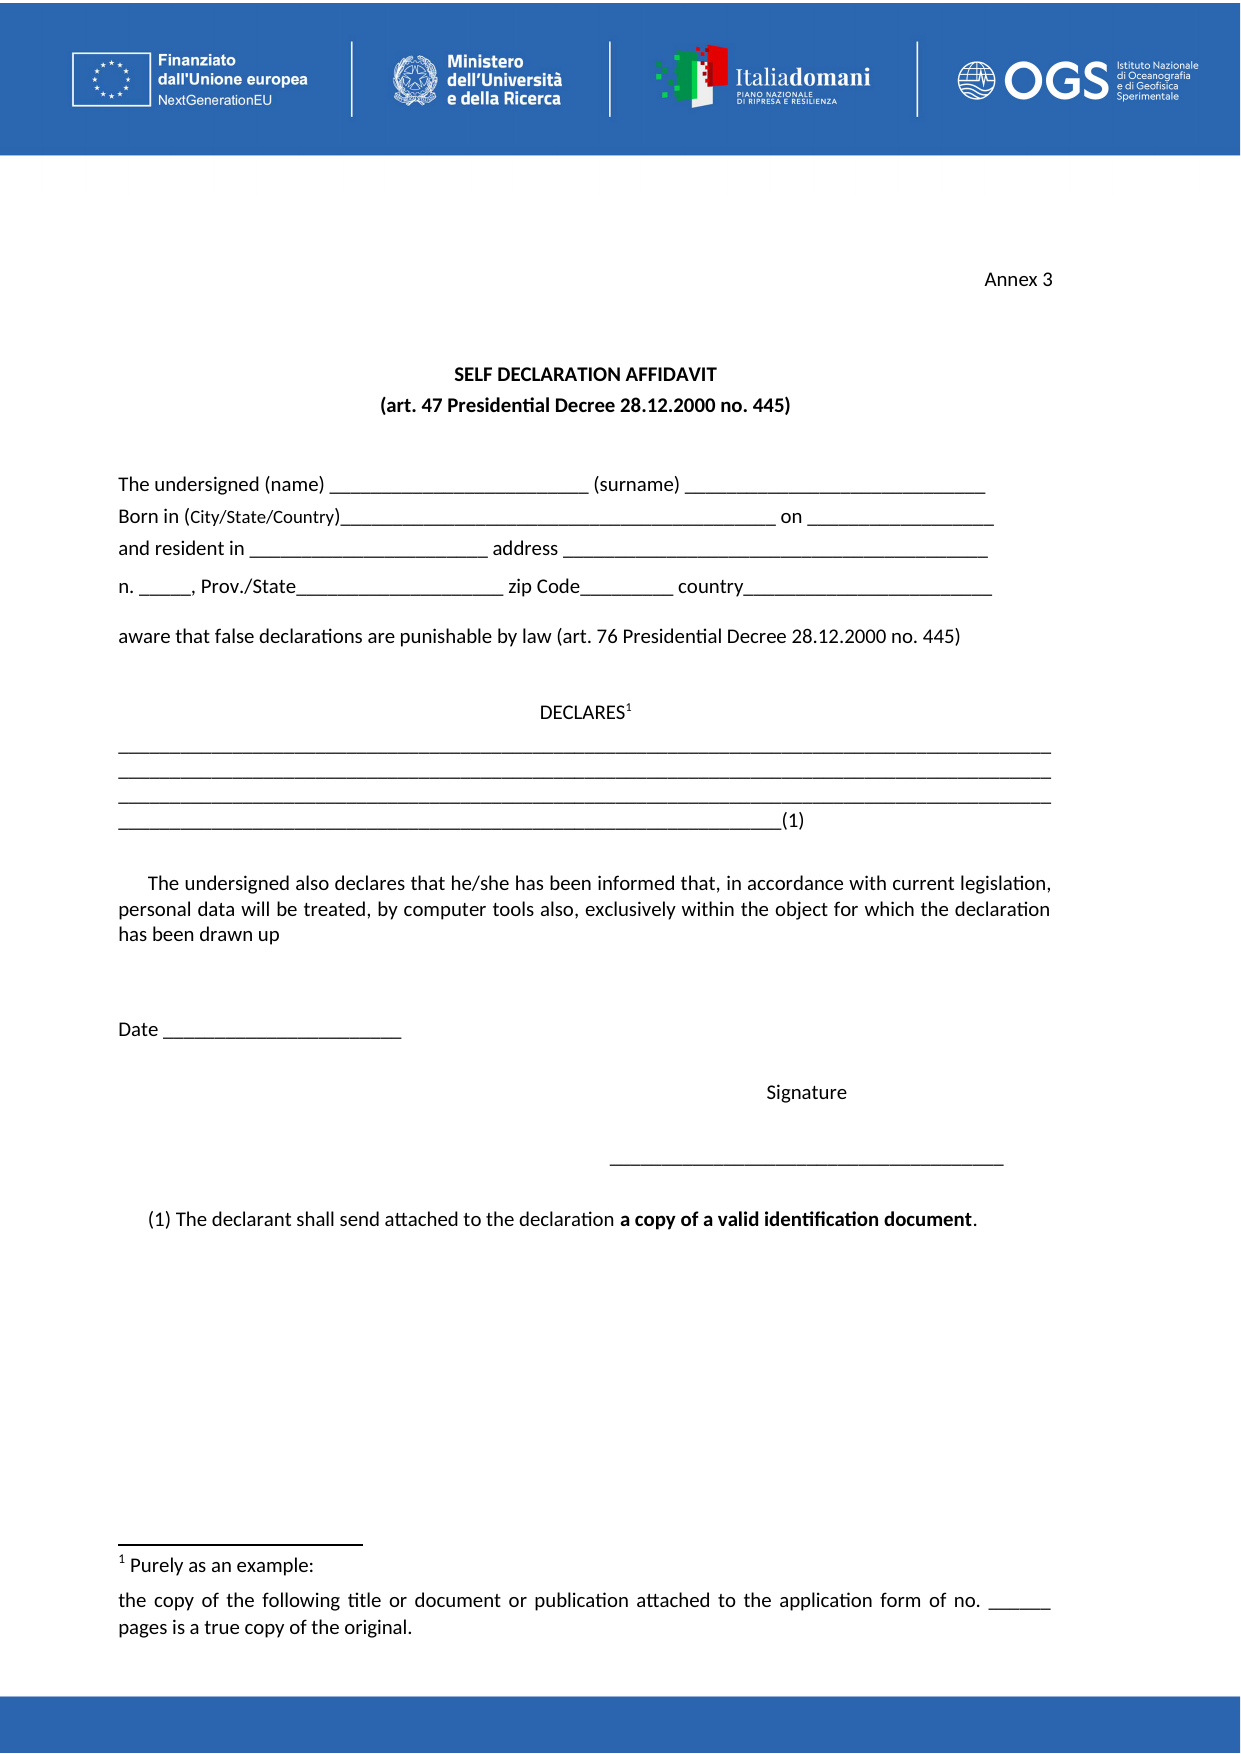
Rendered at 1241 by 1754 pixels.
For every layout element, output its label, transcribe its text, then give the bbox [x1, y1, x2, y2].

text ______________________________________ [561, 1143, 1053, 1168]
text Date _______________________ [118, 1016, 1053, 1042]
text Born in (City/State/Country)__________________________________________ on __________________ [118, 503, 1053, 529]
text The undersigned also declares that he/she has been informed that, in accordance with current legislation, personal data will be treated, by computer tools also, exclusively within the object for which the declaration has been drawn up [118, 870, 1053, 947]
text aware that false declarations are punishable by law (art. 76 Presidential Decree 28.12.2000 no. 445) [118, 623, 1053, 649]
text (1) The declarant shall send attached to the declaration a copy of a valid identification document. [118, 1206, 1053, 1232]
text Signature [561, 1079, 1053, 1105]
text Annex 3 [118, 266, 1053, 291]
text SELF DECLARATION AFFIDAVIT [118, 361, 1053, 386]
text and resident in _______________________ address _________________________________________ [118, 535, 1053, 560]
text ______________________________________________________________________________________________________________________________________________________________________________________________________________________________________________________________________________________________________________________________________________(1) [118, 731, 1053, 832]
picture [0, 1686, 1241, 1753]
text The undersigned (name) _________________________ (surname) _____________________________ [118, 472, 1053, 497]
picture [0, 3, 1241, 197]
text DECLARES [118, 699, 1053, 724]
text (art. 47 Presidential Decree 28.12.2000 no. 445) [118, 392, 1053, 418]
text n. _____, Prov./State____________________ zip Code_________ country________________________ [118, 573, 1053, 598]
